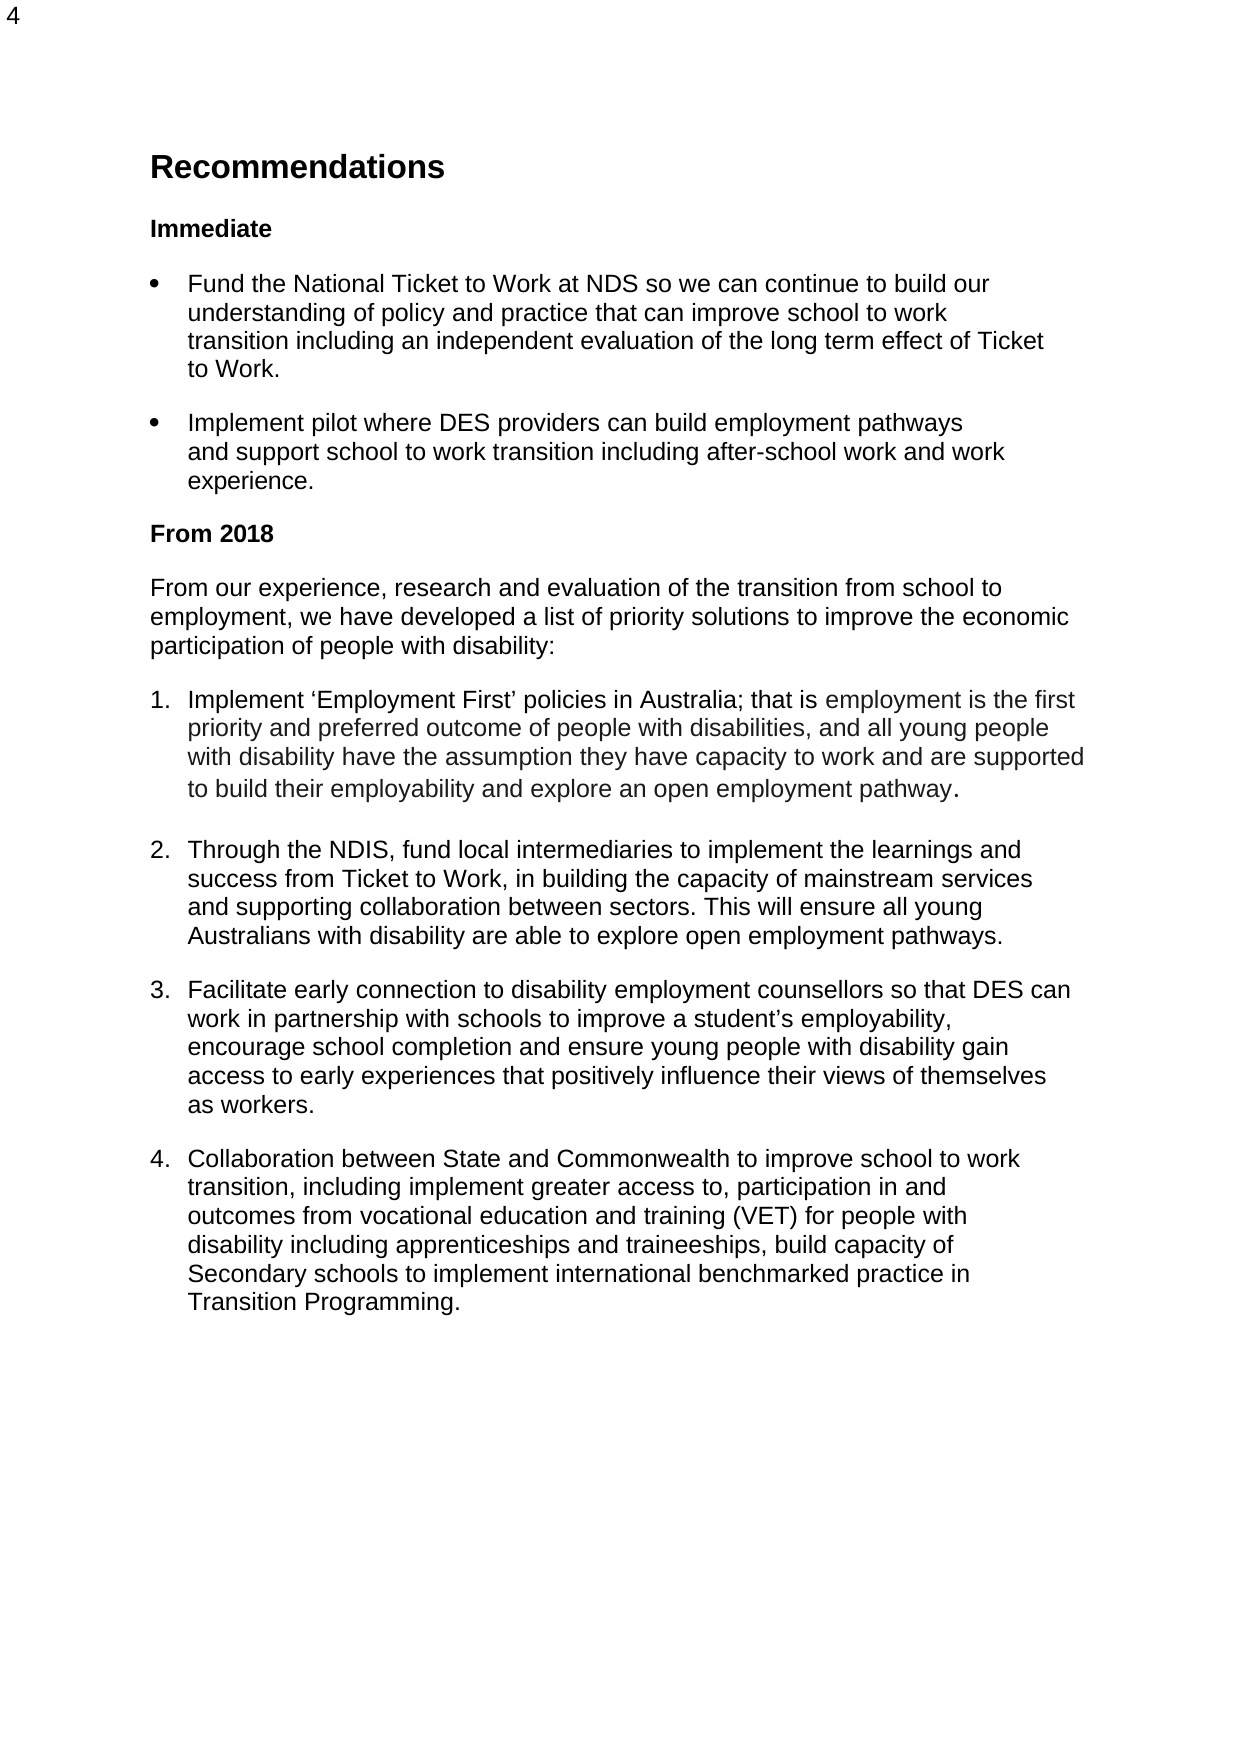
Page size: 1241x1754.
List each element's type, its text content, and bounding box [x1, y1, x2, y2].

list Through the NDIS, fund local intermediaries to implement the learnings and success from Ticket to Work, in building the capacity of mainstream services and supporting collaboration between sectors. This will ensure all young Australians with disability are able to explore open employment pathways. [150, 835, 1081, 950]
list Fund the National Ticket to Work at NDS so we can continue to build our understanding of policy and practice that can improve school to work transition including an independent evaluation of the long term effect of Ticket to Work. [150, 270, 1054, 383]
subtitle Recommendations [150, 147, 1167, 186]
list Implement ‘Employment First’ policies in Australia; that is employment is the first priority and preferred outcome of people with disabilities, and all young people with disability have the assumption they have capacity to work and are supported to build their employability and explore an open employment pathway. [150, 684, 1084, 805]
subtitle Immediate [150, 214, 1167, 243]
list Collaboration between State and Commonwealth to improve school to work transition, including implement greater access to, participation in and outcomes from vocational education and training (VET) for people with disability including apprenticeships and traineeships, build capacity of Secondary schools to implement international benchmarked practice in Transition Programming. [150, 1144, 1061, 1316]
subtitle From 2018 [150, 519, 1167, 548]
list Facilitate early connection to disability employment counsellors so that DES can work in partnership with schools to improve a student’s employability, encourage school completion and ensure young people with disability gain access to early experiences that positively influence their views of themselves as workers. [150, 975, 1077, 1119]
list Implement pilot where DES providers can build employment pathways and support school to work transition including after-school work and work experience. [150, 408, 1011, 495]
text From our experience, research and evaluation of the transition from school to employment, we have developed a list of priority solutions to improve the economic participation of people with disability: [150, 573, 1087, 659]
